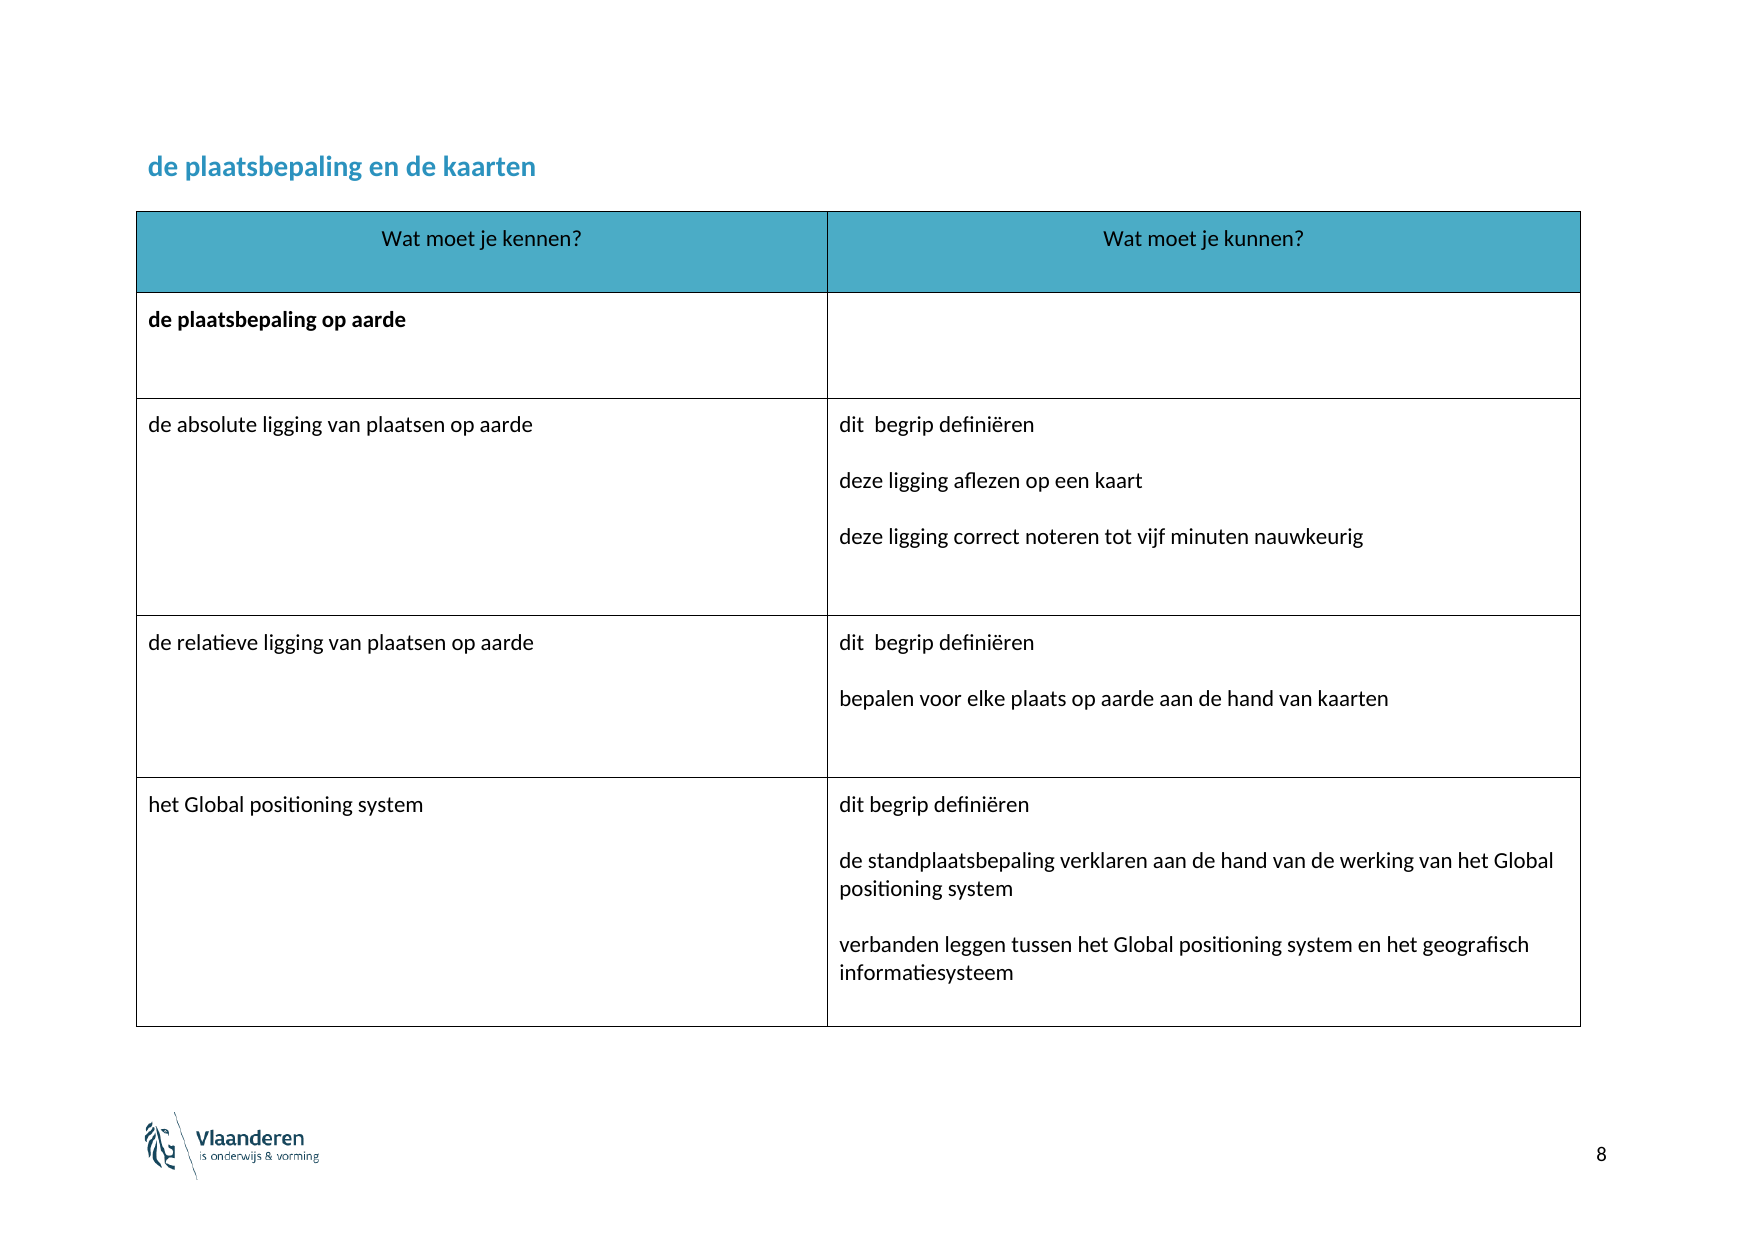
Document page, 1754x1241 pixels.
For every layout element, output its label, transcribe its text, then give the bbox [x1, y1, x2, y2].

table_cell de plaatsbepaling op aarde [137, 293, 827, 397]
table_cell dit begrip definiëren bepalen voor elke plaats op aarde aan de hand van kaarten [828, 616, 1580, 777]
table_header Wat moet je kennen? [137, 212, 827, 292]
picture [144, 1112, 327, 1180]
table_cell de relatieve ligging van plaatsen op aarde [137, 616, 827, 777]
table_cell [828, 293, 1580, 397]
table_header Wat moet je kunnen? [828, 212, 1580, 292]
text de plaatsbepaling en de kaarten [148, 148, 1606, 183]
table_cell het Global positioning system [137, 778, 827, 1026]
table_cell de absolute ligging van plaatsen op aarde [137, 399, 827, 615]
table_cell dit begrip definiëren deze ligging aflezen op een kaart deze ligging correct noteren tot vijf minuten nauwkeurig [828, 399, 1580, 615]
